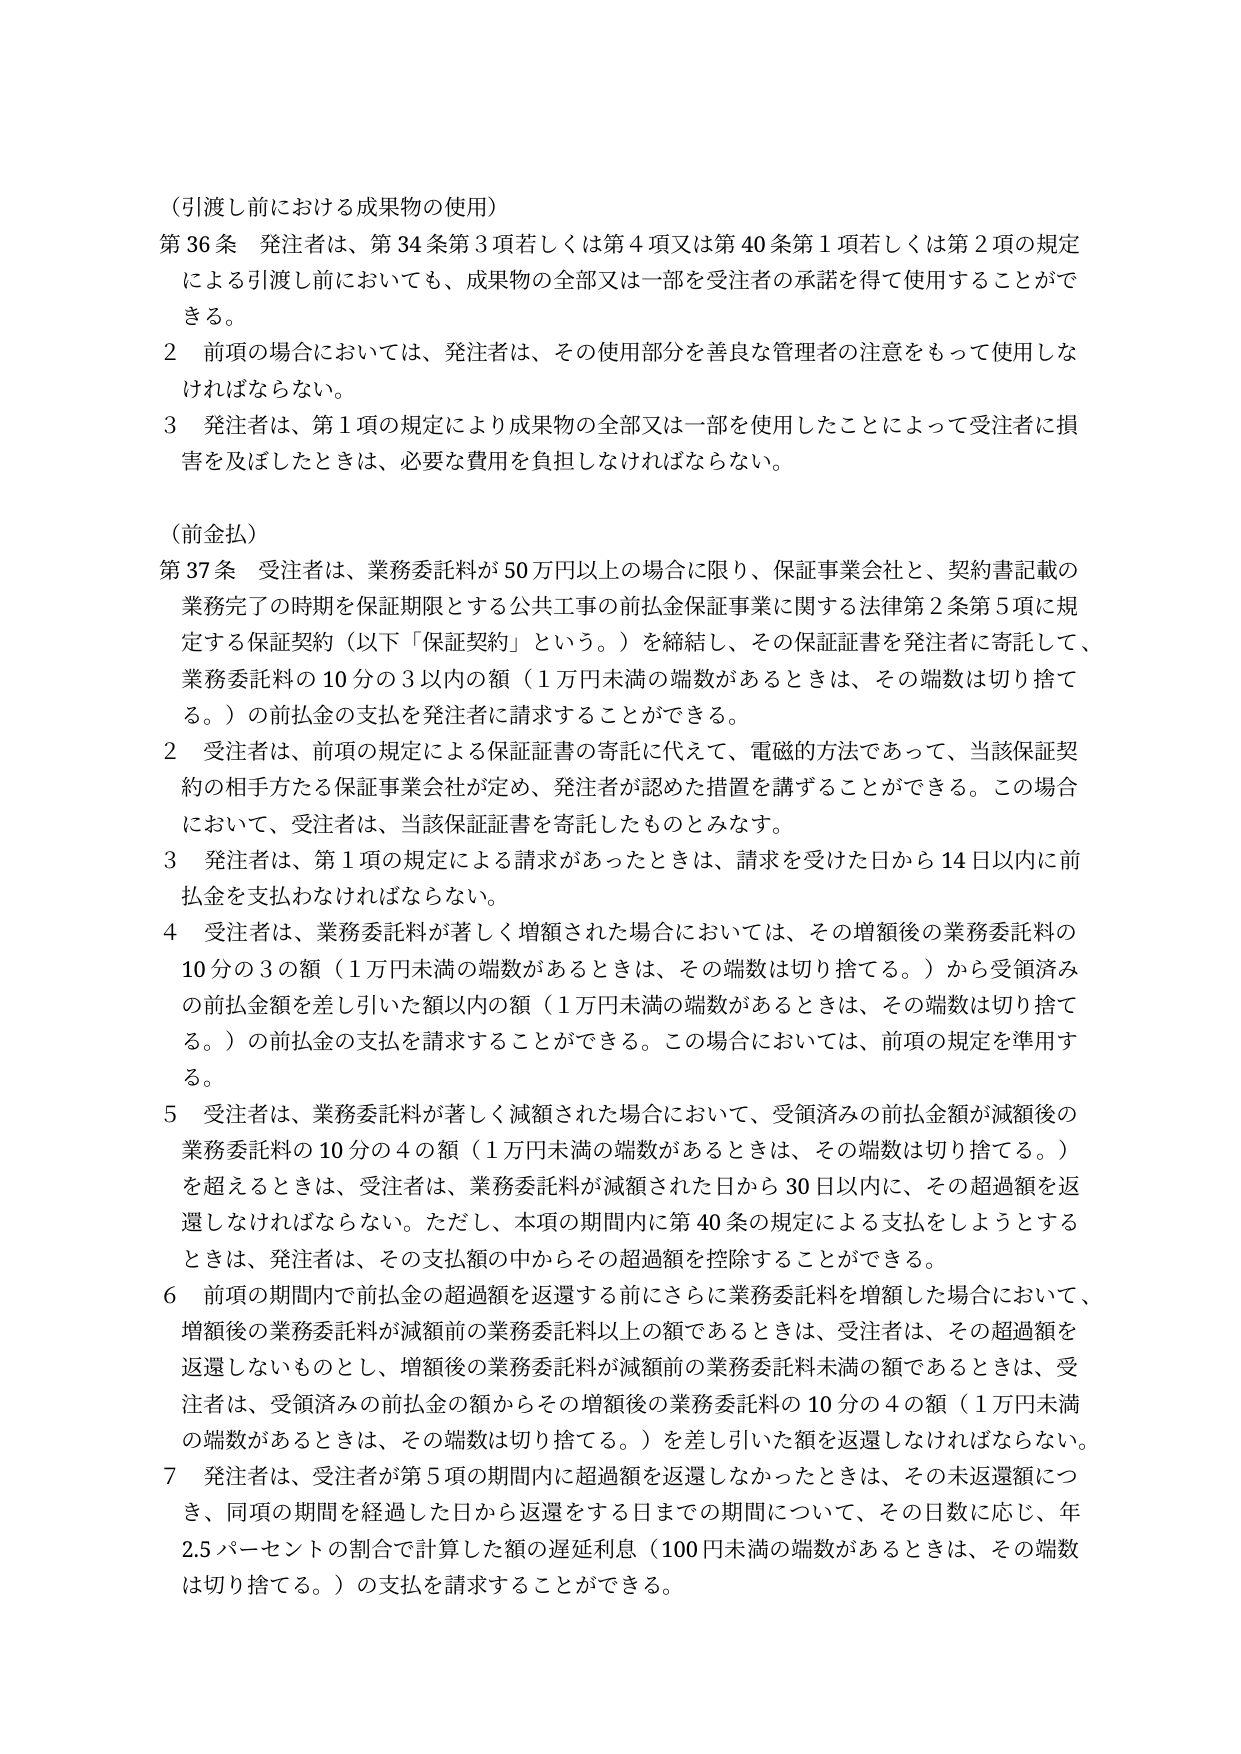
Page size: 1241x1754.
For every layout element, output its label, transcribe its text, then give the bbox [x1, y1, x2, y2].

text ２ 受注者は、前項の規定による保証証書の寄託に代えて、電磁的方法であって、当該保証契約の相手方たる保証事業会社が定め、発注者が認めた措置を講ずることができる。この場合において、受注者は、当該保証証書を寄託したものとみなす。 [159, 732, 1081, 841]
text （引渡し前における成果物の使用） [159, 188, 1081, 224]
text （前金払） [159, 514, 1081, 551]
text ７ 発注者は、受注者が第５項の期間内に超過額を返還しなかったときは、その未返還額につき、同項の期間を経過した日から返還をする日までの期間について、その日数に応じ、年2.5パーセントの割合で計算した額の遅延利息（100円未満の端数があるときは、その端数は切り捨てる。）の支払を請求することができる。 [159, 1457, 1081, 1602]
text 第37条 受注者は、業務委託料が50万円以上の場合に限り、保証事業会社と、契約書記載の業務完了の時期を保証期限とする公共工事の前払金保証事業に関する法律第２条第５項に規定する保証契約（以下「保証契約」という。）を締結し、その保証証書を発注者に寄託して、業務委託料の10分の３以内の額（１万円未満の端数があるときは、その端数は切り捨てる。）の前払金の支払を発注者に請求することができる。 [159, 551, 1081, 732]
text 第36条 発注者は、第34条第３項若しくは第４項又は第40条第１項若しくは第２項の規定による引渡し前においても、成果物の全部又は一部を受注者の承諾を得て使用することができる。 [159, 224, 1081, 333]
text ４ 受注者は、業務委託料が著しく増額された場合においては、その増額後の業務委託料の10分の３の額（１万円未満の端数があるときは、その端数は切り捨てる。）から受領済みの前払金額を差し引いた額以内の額（１万円未満の端数があるときは、その端数は切り捨てる。）の前払金の支払を請求することができる。この場合においては、前項の規定を準用する。 [159, 913, 1081, 1094]
text ３ 発注者は、第１項の規定による請求があったときは、請求を受けた日から14日以内に前払金を支払わなければならない。 [159, 841, 1081, 913]
text ３ 発注者は、第１項の規定により成果物の全部又は一部を使用したことによって受注者に損害を及ぼしたときは、必要な費用を負担しなければならない。 [159, 406, 1081, 478]
text ５ 受注者は、業務委託料が著しく減額された場合において、受領済みの前払金額が減額後の業務委託料の10分の４の額（１万円未満の端数があるときは、その端数は切り捨てる。）を超えるときは、受注者は、業務委託料が減額された日から30日以内に、その超過額を返還しなければならない。ただし、本項の期間内に第40条の規定による支払をしようとするときは、発注者は、その支払額の中からその超過額を控除することができる。 [159, 1094, 1081, 1276]
text ６ 前項の期間内で前払金の超過額を返還する前にさらに業務委託料を増額した場合において、増額後の業務委託料が減額前の業務委託料以上の額であるときは、受注者は、その超過額を返還しないものとし、増額後の業務委託料が減額前の業務委託料未満の額であるときは、受注者は、受領済みの前払金の額からその増額後の業務委託料の10分の４の額（１万円未満の端数があるときは、その端数は切り捨てる。）を差し引いた額を返還しなければならない。 [159, 1276, 1081, 1457]
text ２ 前項の場合においては、発注者は、その使用部分を善良な管理者の注意をもって使用しなければならない。 [159, 333, 1081, 406]
